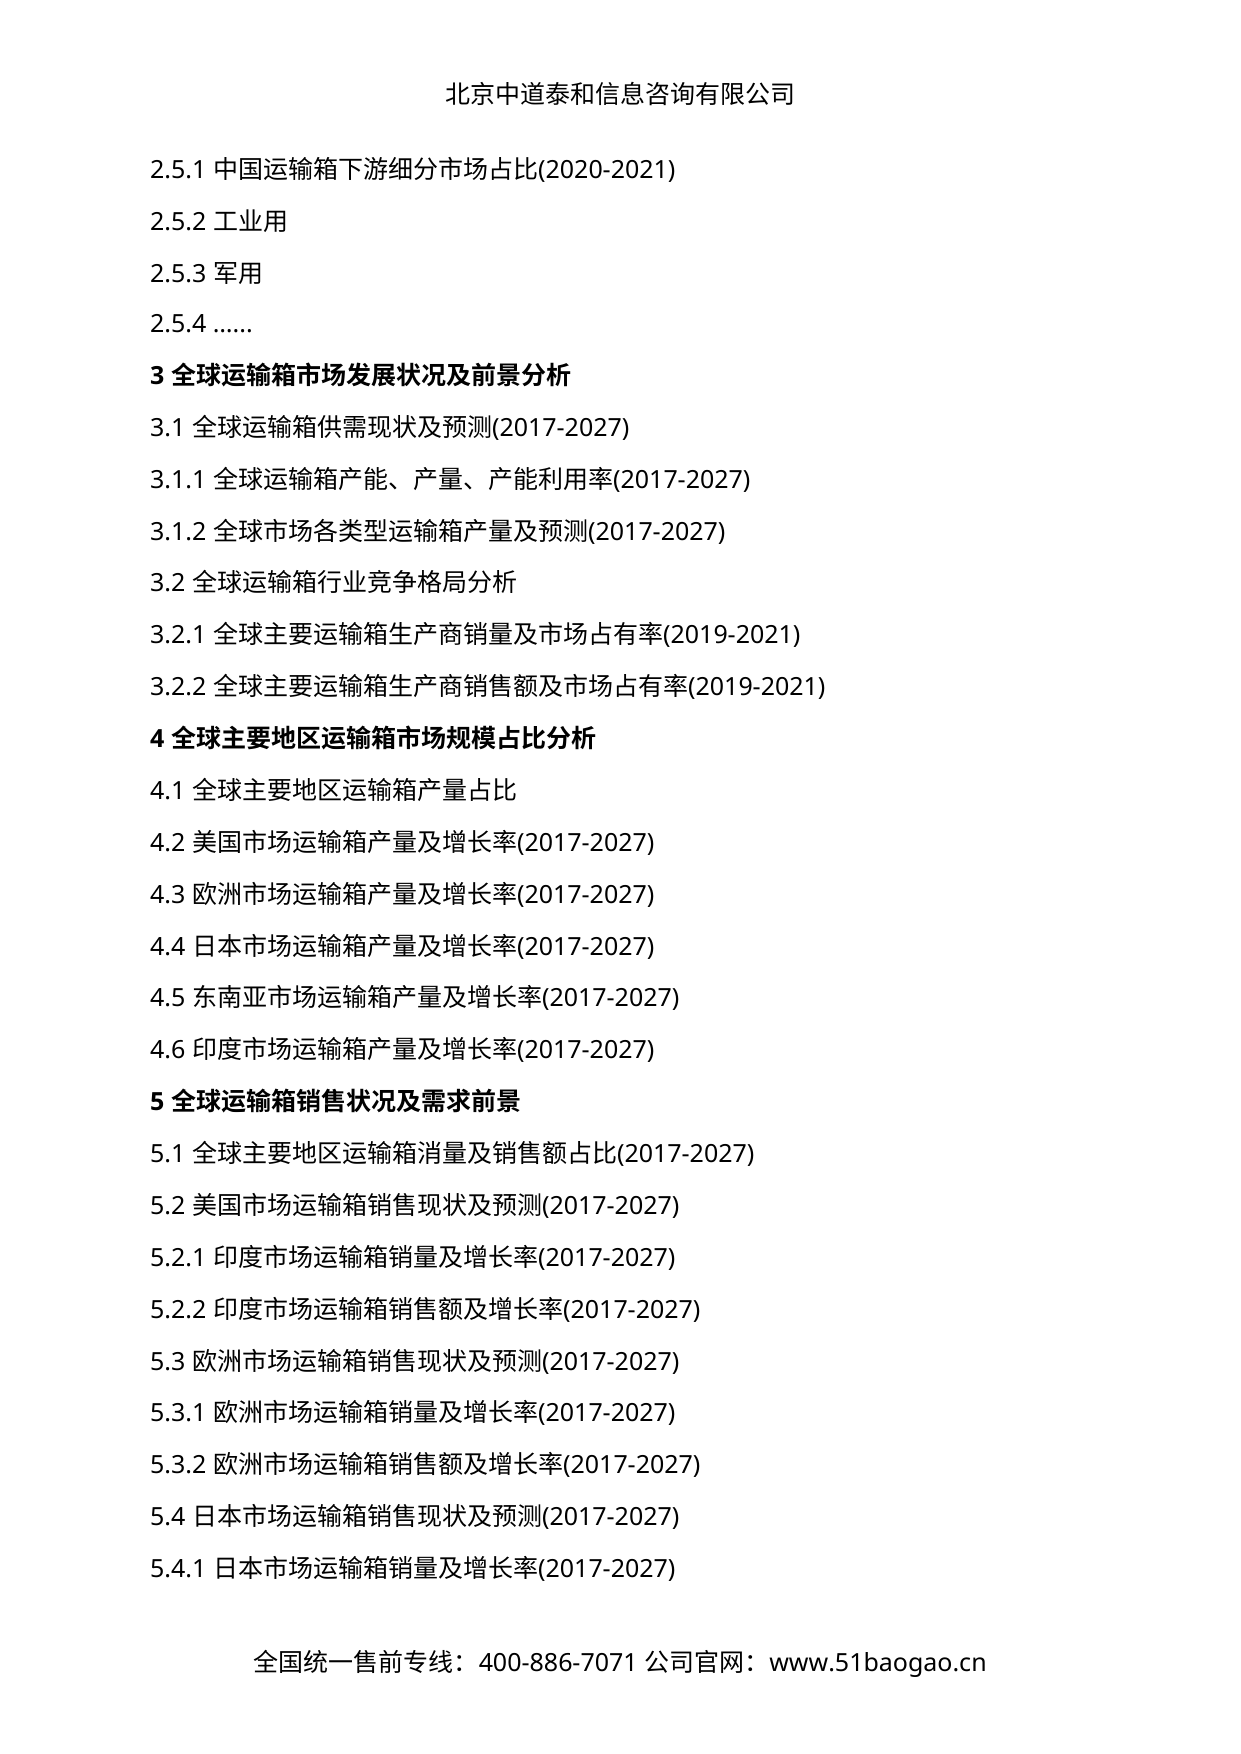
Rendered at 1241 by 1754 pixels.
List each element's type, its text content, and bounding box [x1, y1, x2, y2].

text 5.3.1 欧洲市场运输箱销量及增长率(2017-2027) [150, 1393, 1090, 1429]
text 5.3 欧洲市场运输箱销售现状及预测(2017-2027) [150, 1341, 1090, 1377]
text 3.2.2 全球主要运输箱生产商销售额及市场占有率(2019-2021) [150, 667, 1090, 703]
text 3 全球运输箱市场发展状况及前景分析 [150, 355, 1090, 392]
text 4.6 印度市场运输箱产量及增长率(2017-2027) [150, 1030, 1090, 1066]
text 5.2.1 印度市场运输箱销量及增长率(2017-2027) [150, 1237, 1090, 1273]
text 5.4 日本市场运输箱销售现状及预测(2017-2027) [150, 1497, 1090, 1533]
text 5.1 全球主要地区运输箱消量及销售额占比(2017-2027) [150, 1133, 1090, 1170]
text 2.5.3 军用 [150, 254, 1090, 290]
text 4.5 东南亚市场运输箱产量及增长率(2017-2027) [150, 978, 1090, 1014]
text 4.3 欧洲市场运输箱产量及增长率(2017-2027) [150, 874, 1090, 910]
text 5 全球运输箱销售状况及需求前景 [150, 1082, 1090, 1118]
text 3.1.1 全球运输箱产能、产量、产能利用率(2017-2027) [150, 459, 1090, 495]
text 3.1.2 全球市场各类型运输箱产量及预测(2017-2027) [150, 511, 1090, 547]
text 4.1 全球主要地区运输箱产量占比 [150, 770, 1090, 807]
text 3.2.1 全球主要运输箱生产商销量及市场占有率(2019-2021) [150, 615, 1090, 651]
text 3.2 全球运输箱行业竞争格局分析 [150, 563, 1090, 599]
text 5.3.2 欧洲市场运输箱销售额及增长率(2017-2027) [150, 1445, 1090, 1481]
text 2.5.1 中国运输箱下游细分市场占比(2020-2021) [150, 150, 1090, 186]
text 5.4.1 日本市场运输箱销量及增长率(2017-2027) [150, 1548, 1090, 1585]
text 3.1 全球运输箱供需现状及预测(2017-2027) [150, 407, 1090, 443]
text 4 全球主要地区运输箱市场规模占比分析 [150, 718, 1090, 755]
text 5.2.2 印度市场运输箱销售额及增长率(2017-2027) [150, 1289, 1090, 1325]
text 2.5.4 …... [150, 306, 1090, 340]
text 5.2 美国市场运输箱销售现状及预测(2017-2027) [150, 1185, 1090, 1222]
text 4.2 美国市场运输箱产量及增长率(2017-2027) [150, 822, 1090, 858]
text 4.4 日本市场运输箱产量及增长率(2017-2027) [150, 926, 1090, 962]
text 2.5.2 工业用 [150, 202, 1090, 238]
